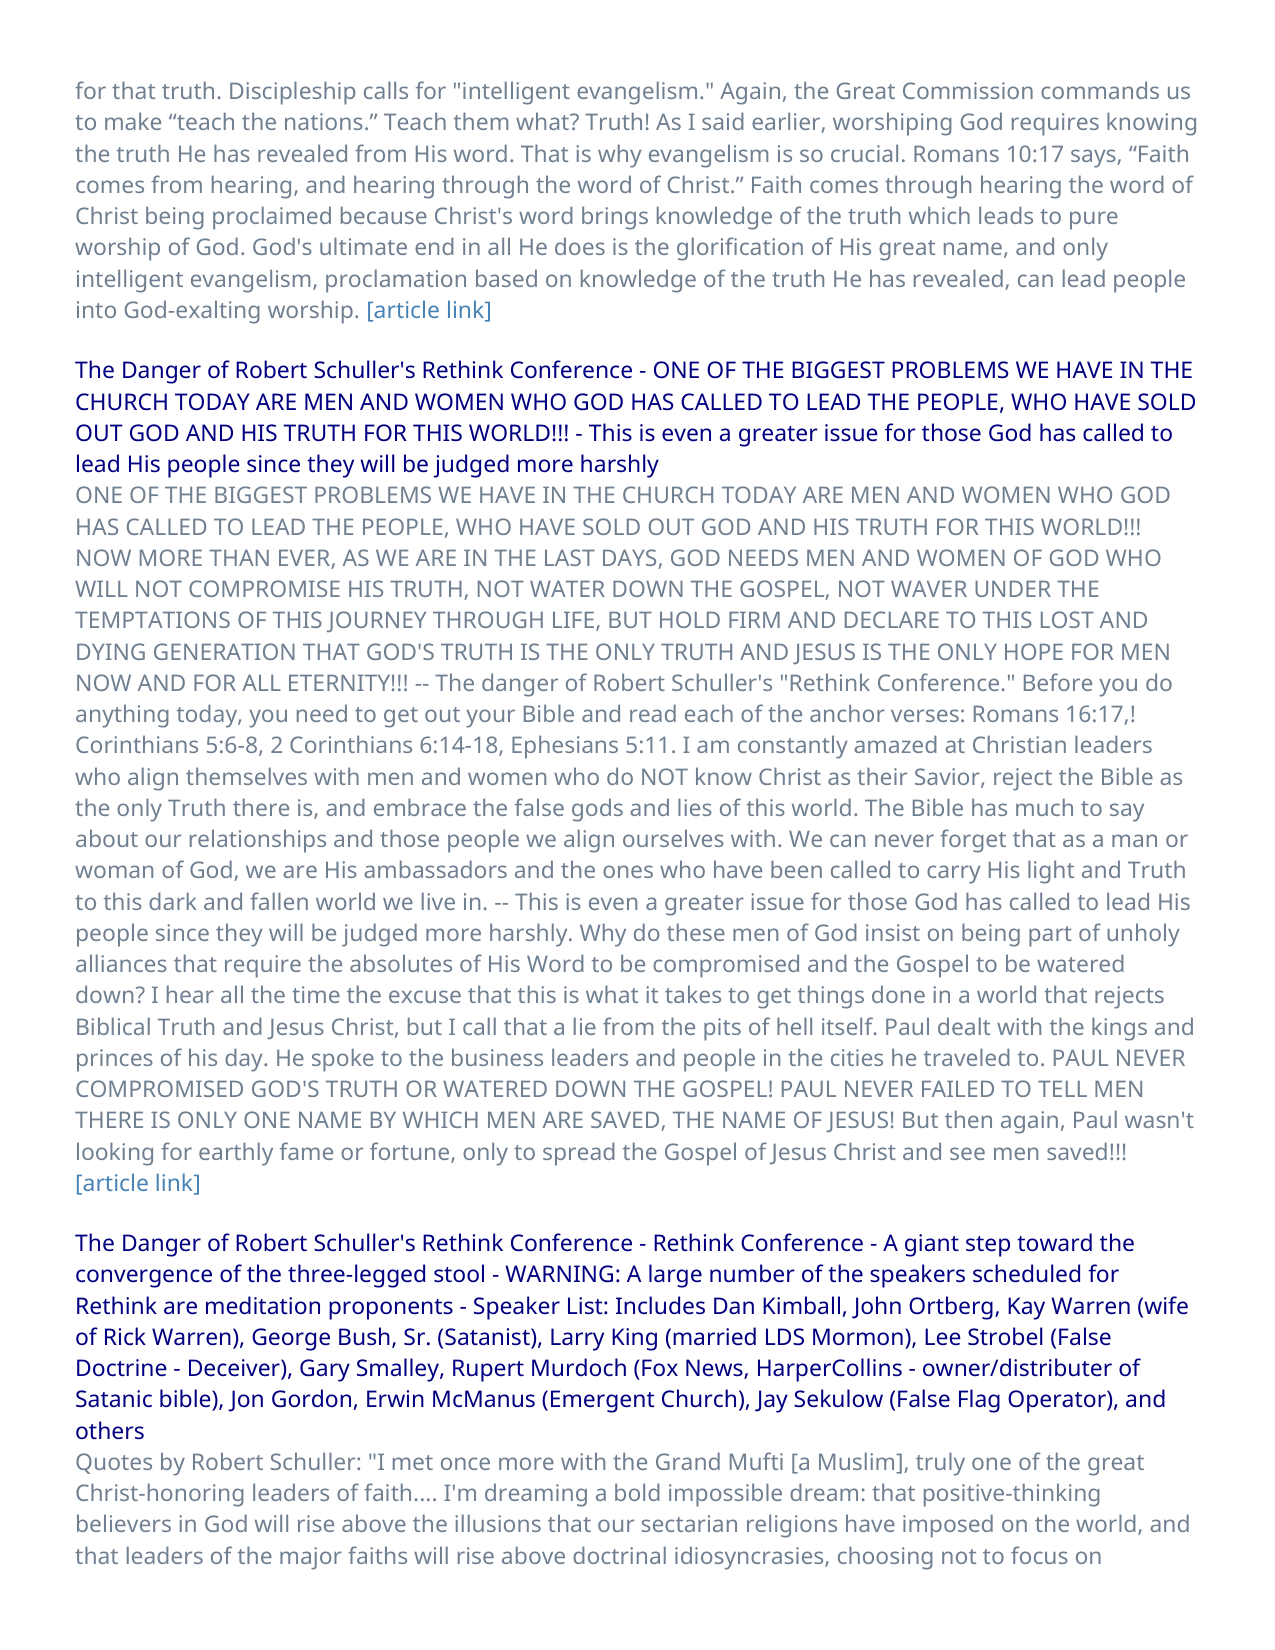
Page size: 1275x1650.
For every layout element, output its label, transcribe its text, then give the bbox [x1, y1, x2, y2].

text The Danger of Robert Schuller's Rethink Conference - ONE OF THE BIGGEST PROBLEMS WE HAVE IN THE CHURCH TODAY ARE MEN AND WOMEN WHO GOD HAS CALLED TO LEAD THE PEOPLE, WHO HAVE SOLD OUT GOD AND HIS TRUTH FOR THIS WORLD!!! - This is even a greater issue for those God has called to lead His people since they will be judged more harshly ONE OF THE BIGGEST PROBLEMS WE HAVE IN THE CHURCH TODAY ARE MEN AND WOMEN WHO GOD HAS CALLED TO LEAD THE PEOPLE, WHO HAVE SOLD OUT GOD AND HIS TRUTH FOR THIS WORLD!!! NOW MORE THAN EVER, AS WE ARE IN THE LAST DAYS, GOD NEEDS MEN AND WOMEN OF GOD WHO WILL NOT COMPROMISE HIS TRUTH, NOT WATER DOWN THE GOSPEL, NOT WAVER UNDER THE TEMPTATIONS OF THIS JOURNEY THROUGH LIFE, BUT HOLD FIRM AND DECLARE TO THIS LOST AND DYING GENERATION THAT GOD'S TRUTH IS THE ONLY TRUTH AND JESUS IS THE ONLY HOPE FOR MEN NOW AND FOR ALL ETERNITY!!! -- The danger of Robert Schuller's "Rethink Conference." Before you do anything today, you need to get out your Bible and read each of the anchor verses: Romans 16:17,! Corinthians 5:6-8, 2 Corinthians 6:14-18, Ephesians 5:11. I am constantly amazed at Christian leaders who align themselves with men and women who do NOT know Christ as their Savior, reject the Bible as the only Truth there is, and embrace the false gods and lies of this world. The Bible has much to say about our relationships and those people we align ourselves with. We can never forget that as a man or woman of God, we are His ambassadors and the ones who have been called to carry His light and Truth to this dark and fallen world we live in. -- This is even a greater issue for those God has called to lead His people since they will be judged more harshly. Why do these men of God insist on being part of unholy alliances that require the absolutes of His Word to be compromised and the Gospel to be watered down? I hear all the time the excuse that this is what it takes to get things done in a world that rejects Biblical Truth and Jesus Christ, but I call that a lie from the pits of hell itself. Paul dealt with the kings and princes of his day. He spoke to the business leaders and people in the cities he traveled to. PAUL NEVER COMPROMISED GOD'S TRUTH OR WATERED DOWN THE GOSPEL! PAUL NEVER FAILED TO TELL MEN THERE IS ONLY ONE NAME BY WHICH MEN ARE SAVED, THE NAME OF JESUS! But then again, Paul wasn't looking for earthly fame or fortune, only to spread the Gospel of Jesus Christ and see men saved!!! [article link] [75, 354, 1200, 1198]
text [75, 1227, 1200, 1571]
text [75, 75, 1200, 325]
